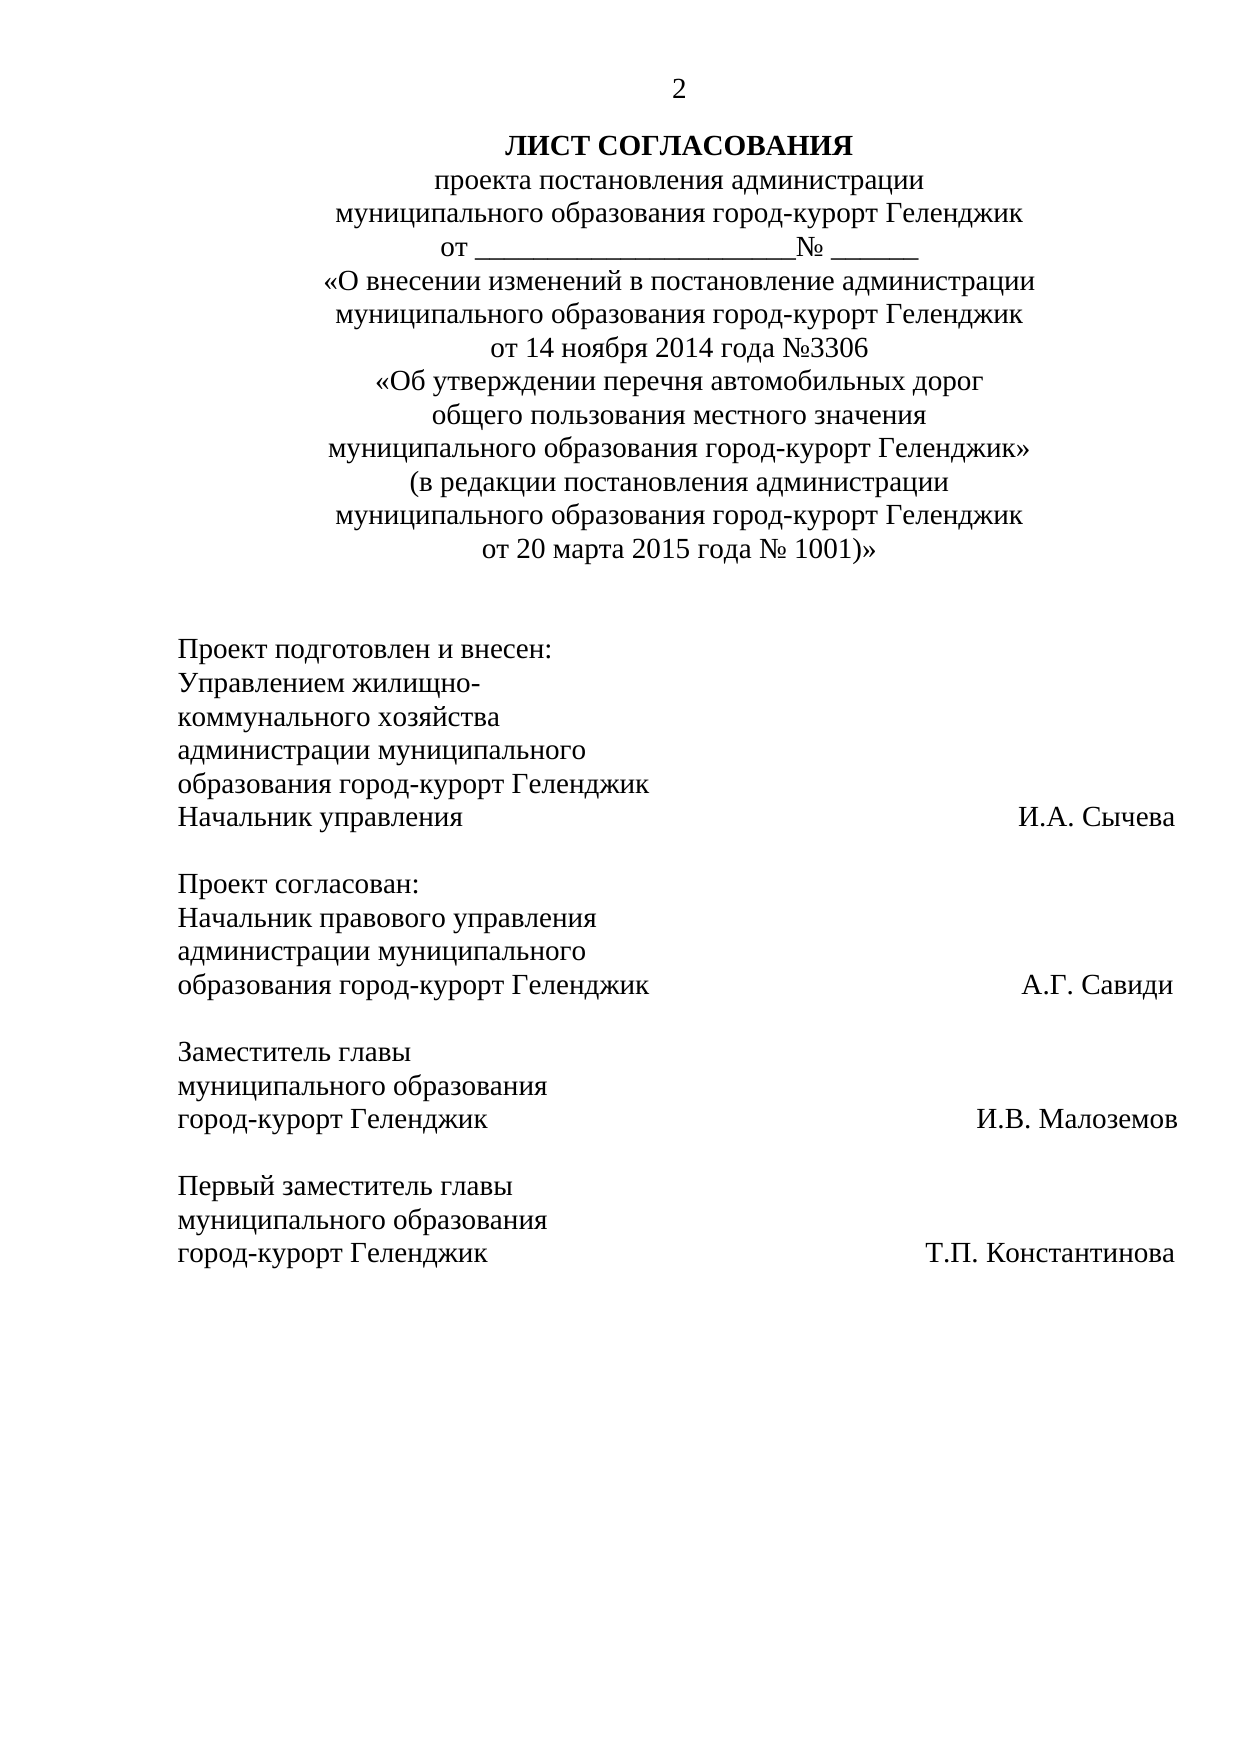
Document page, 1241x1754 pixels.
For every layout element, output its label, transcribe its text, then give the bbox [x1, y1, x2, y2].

subtitle Начальник правового управления [177, 900, 1181, 933]
subtitle Проект согласован: [177, 866, 1181, 900]
text муниципального образования [177, 1202, 1181, 1235]
text «О внесении изменений в постановление администрации [177, 263, 1181, 296]
text общего пользования местного значения [177, 397, 1181, 430]
text Управлением жилищно- [177, 665, 1181, 699]
text от ______________________№ ______ [177, 229, 1181, 263]
text коммунального хозяйства [177, 699, 1181, 732]
text от 20 марта 2015 года № 1001)» [177, 531, 1181, 564]
subtitle образования город-курорт Геленджик А.Г. Савиди [177, 967, 1181, 1001]
text город-курорт Геленджик И.В. Малоземов [177, 1101, 1181, 1135]
text муниципального образования город-курорт Геленджик [177, 296, 1181, 330]
subtitle администрации муниципального [177, 933, 1181, 967]
text город-курорт Геленджик Т.П. Константинова [177, 1235, 1181, 1269]
text муниципального образования город-курорт Геленджик [177, 196, 1181, 229]
text проекта постановления администрации [177, 162, 1181, 196]
text ЛИСТ СОГЛАСОВАНИЯ [177, 128, 1181, 162]
text Проект подготовлен и внесен: [177, 632, 1181, 665]
text Заместитель главы [177, 1034, 1181, 1068]
text Начальник управления И.А. Сычева [177, 799, 1181, 833]
text образования город-курорт Геленджик [177, 766, 1181, 799]
text администрации муниципального [177, 732, 1181, 766]
text муниципального образования город-курорт Геленджик [177, 497, 1181, 531]
text муниципального образования город-курорт Геленджик» [177, 430, 1181, 464]
text муниципального образования [177, 1068, 1181, 1101]
text Первый заместитель главы [177, 1168, 1181, 1202]
text от 14 ноября 2014 года №3306 [177, 330, 1181, 363]
text (в редакции постановления администрации [177, 464, 1181, 497]
text «Об утверждении перечня автомобильных дорог [177, 363, 1181, 397]
